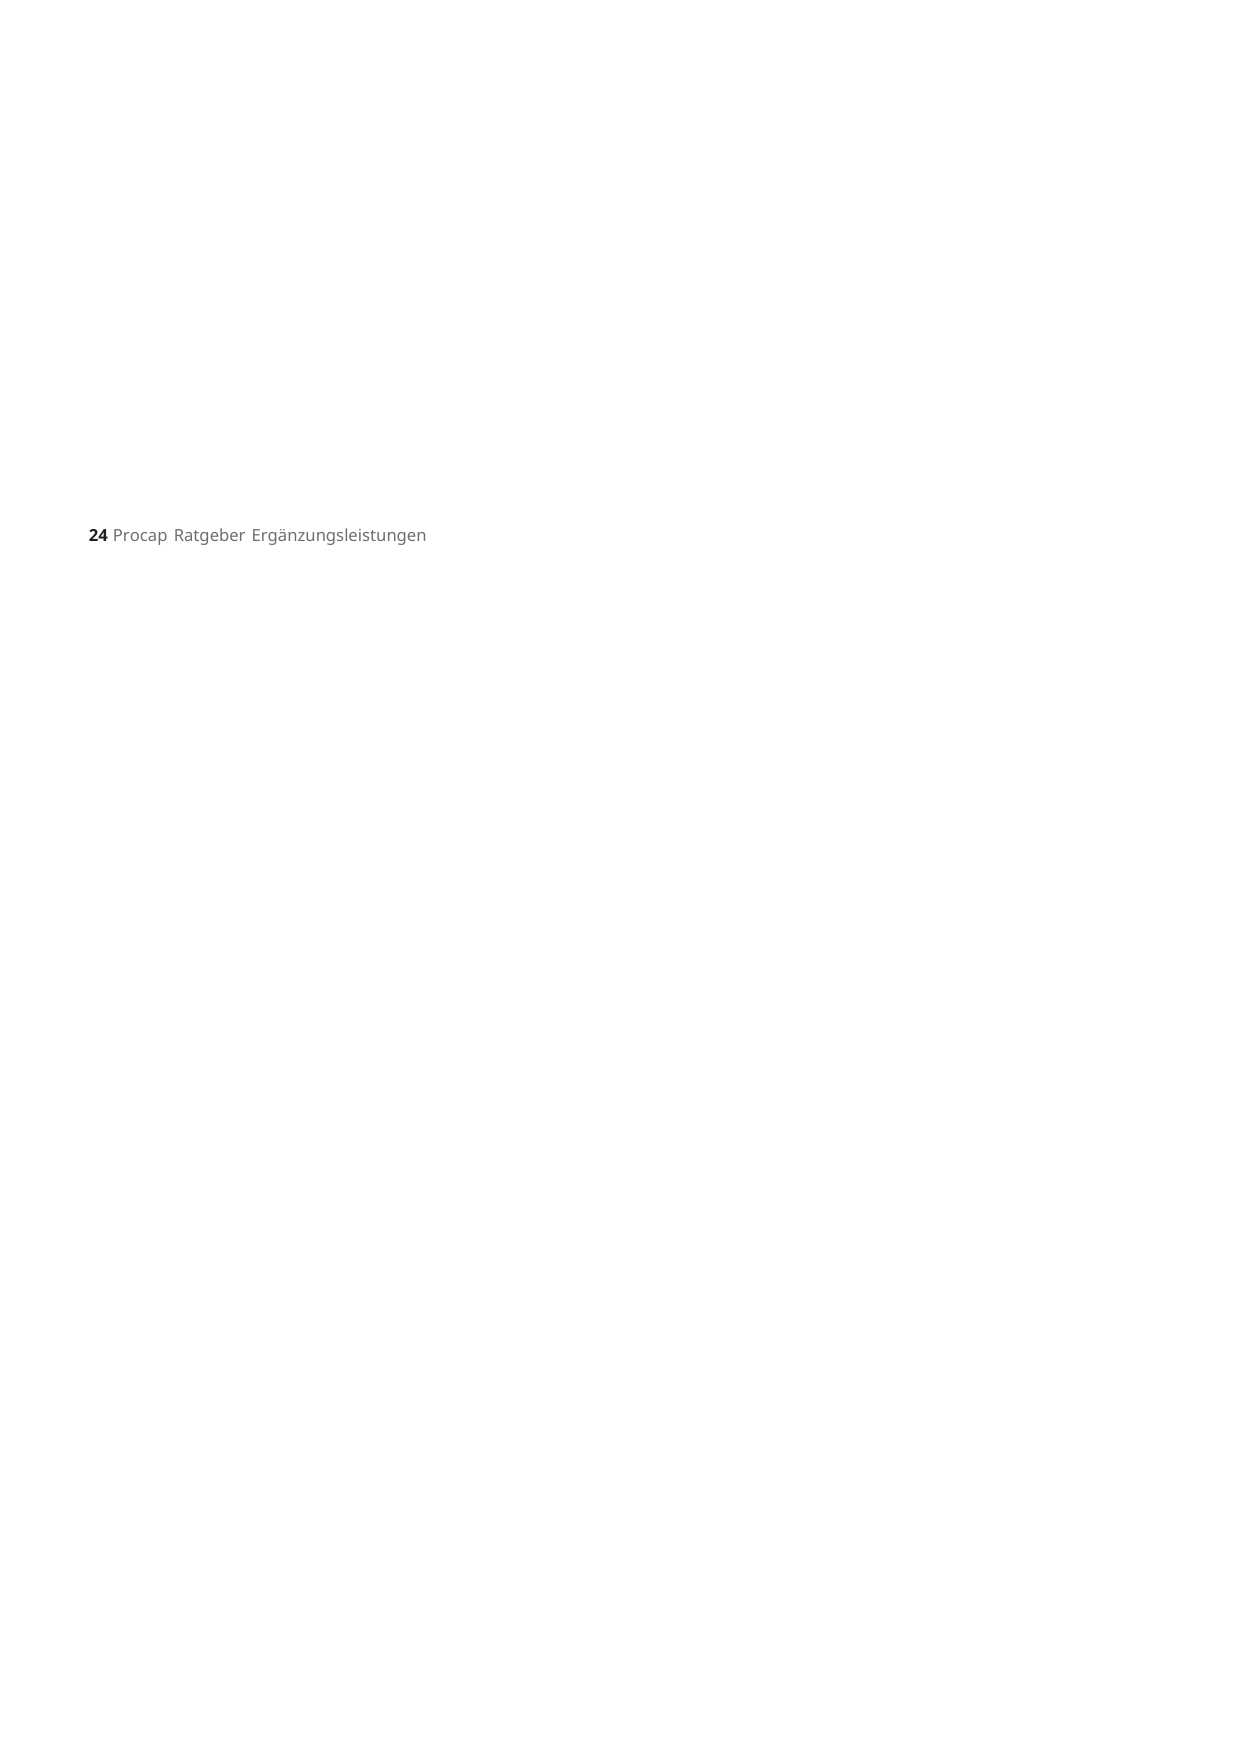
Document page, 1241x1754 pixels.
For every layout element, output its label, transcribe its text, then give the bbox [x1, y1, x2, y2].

text 24 Procap Ratgeber Ergänzungsleistungen [88, 523, 1240, 546]
